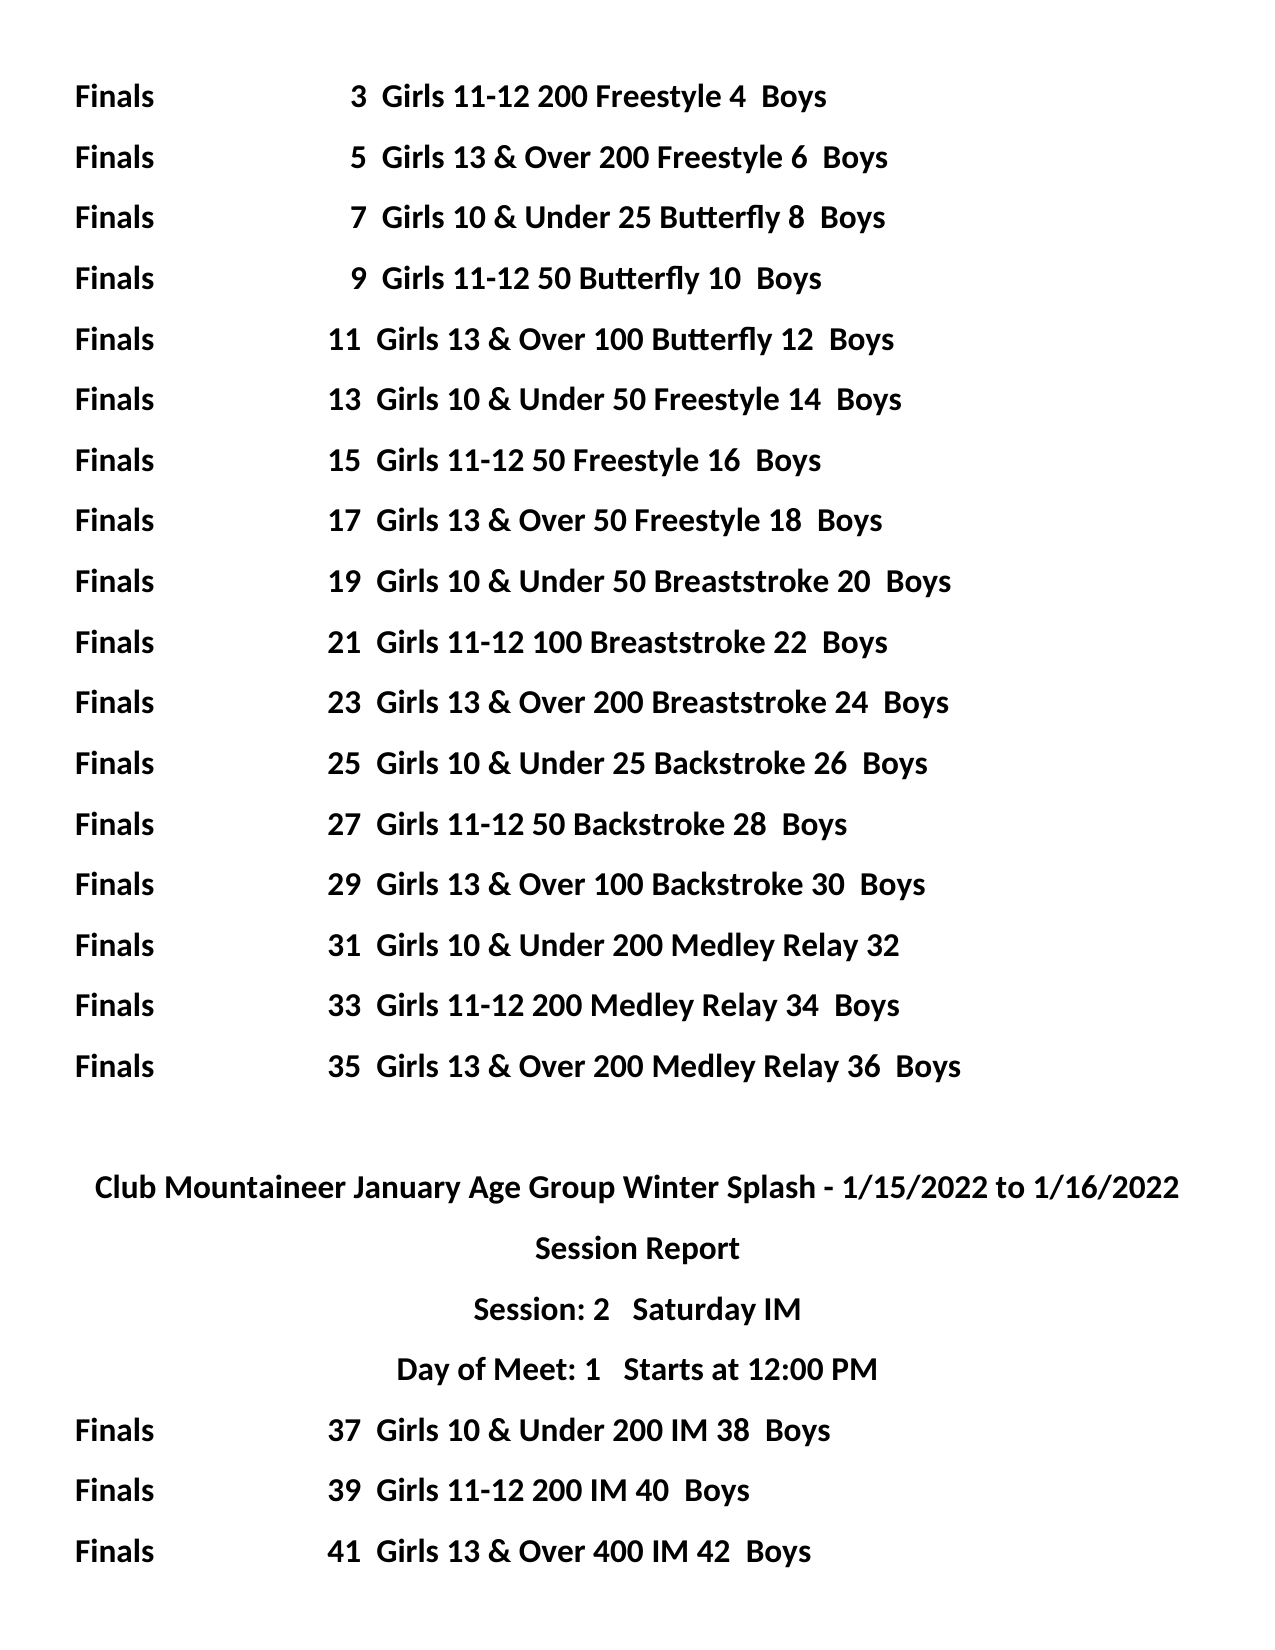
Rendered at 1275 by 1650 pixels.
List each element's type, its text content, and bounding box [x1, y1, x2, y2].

text Finals 17 Girls 13 & Over 50 Freestyle 18 Boys [75, 499, 1200, 540]
text Finals 35 Girls 13 & Over 200 Medley Relay 36 Boys [75, 1045, 1200, 1086]
text Finals 31 Girls 10 & Under 200 Medley Relay 32 [75, 924, 1200, 964]
text Finals 23 Girls 13 & Over 200 Breaststroke 24 Boys [75, 681, 1200, 722]
text Session Report [75, 1227, 1200, 1268]
text Finals 39 Girls 11-12 200 IM 40 Boys [75, 1469, 1200, 1510]
text Finals 19 Girls 10 & Under 50 Breaststroke 20 Boys [75, 560, 1200, 601]
text Finals 33 Girls 11-12 200 Medley Relay 34 Boys [75, 984, 1200, 1025]
text Finals 41 Girls 13 & Over 400 IM 42 Boys [75, 1530, 1200, 1571]
text Finals 29 Girls 13 & Over 100 Backstroke 30 Boys [75, 863, 1200, 904]
text Finals 37 Girls 10 & Under 200 IM 38 Boys [75, 1409, 1200, 1449]
text Finals 25 Girls 10 & Under 25 Backstroke 26 Boys [75, 742, 1200, 783]
text Finals 3 Girls 11-12 200 Freestyle 4 Boys [75, 75, 1200, 116]
text Finals 5 Girls 13 & Over 200 Freestyle 6 Boys [75, 136, 1200, 176]
text Finals 13 Girls 10 & Under 50 Freestyle 14 Boys [75, 378, 1200, 419]
text Finals 27 Girls 11-12 50 Backstroke 28 Boys [75, 802, 1200, 843]
text Finals 11 Girls 13 & Over 100 Butterfly 12 Boys [75, 317, 1200, 358]
text Finals 9 Girls 11-12 50 Butterfly 10 Boys [75, 257, 1200, 298]
text Session: 2 Saturday IM [75, 1287, 1200, 1328]
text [75, 1166, 1200, 1207]
text Finals 21 Girls 11-12 100 Breaststroke 22 Boys [75, 621, 1200, 661]
text Finals 7 Girls 10 & Under 25 Butterfly 8 Boys [75, 196, 1200, 237]
text Day of Meet: 1 Starts at 12:00 PM [75, 1348, 1200, 1389]
text Finals 15 Girls 11-12 50 Freestyle 16 Boys [75, 439, 1200, 479]
